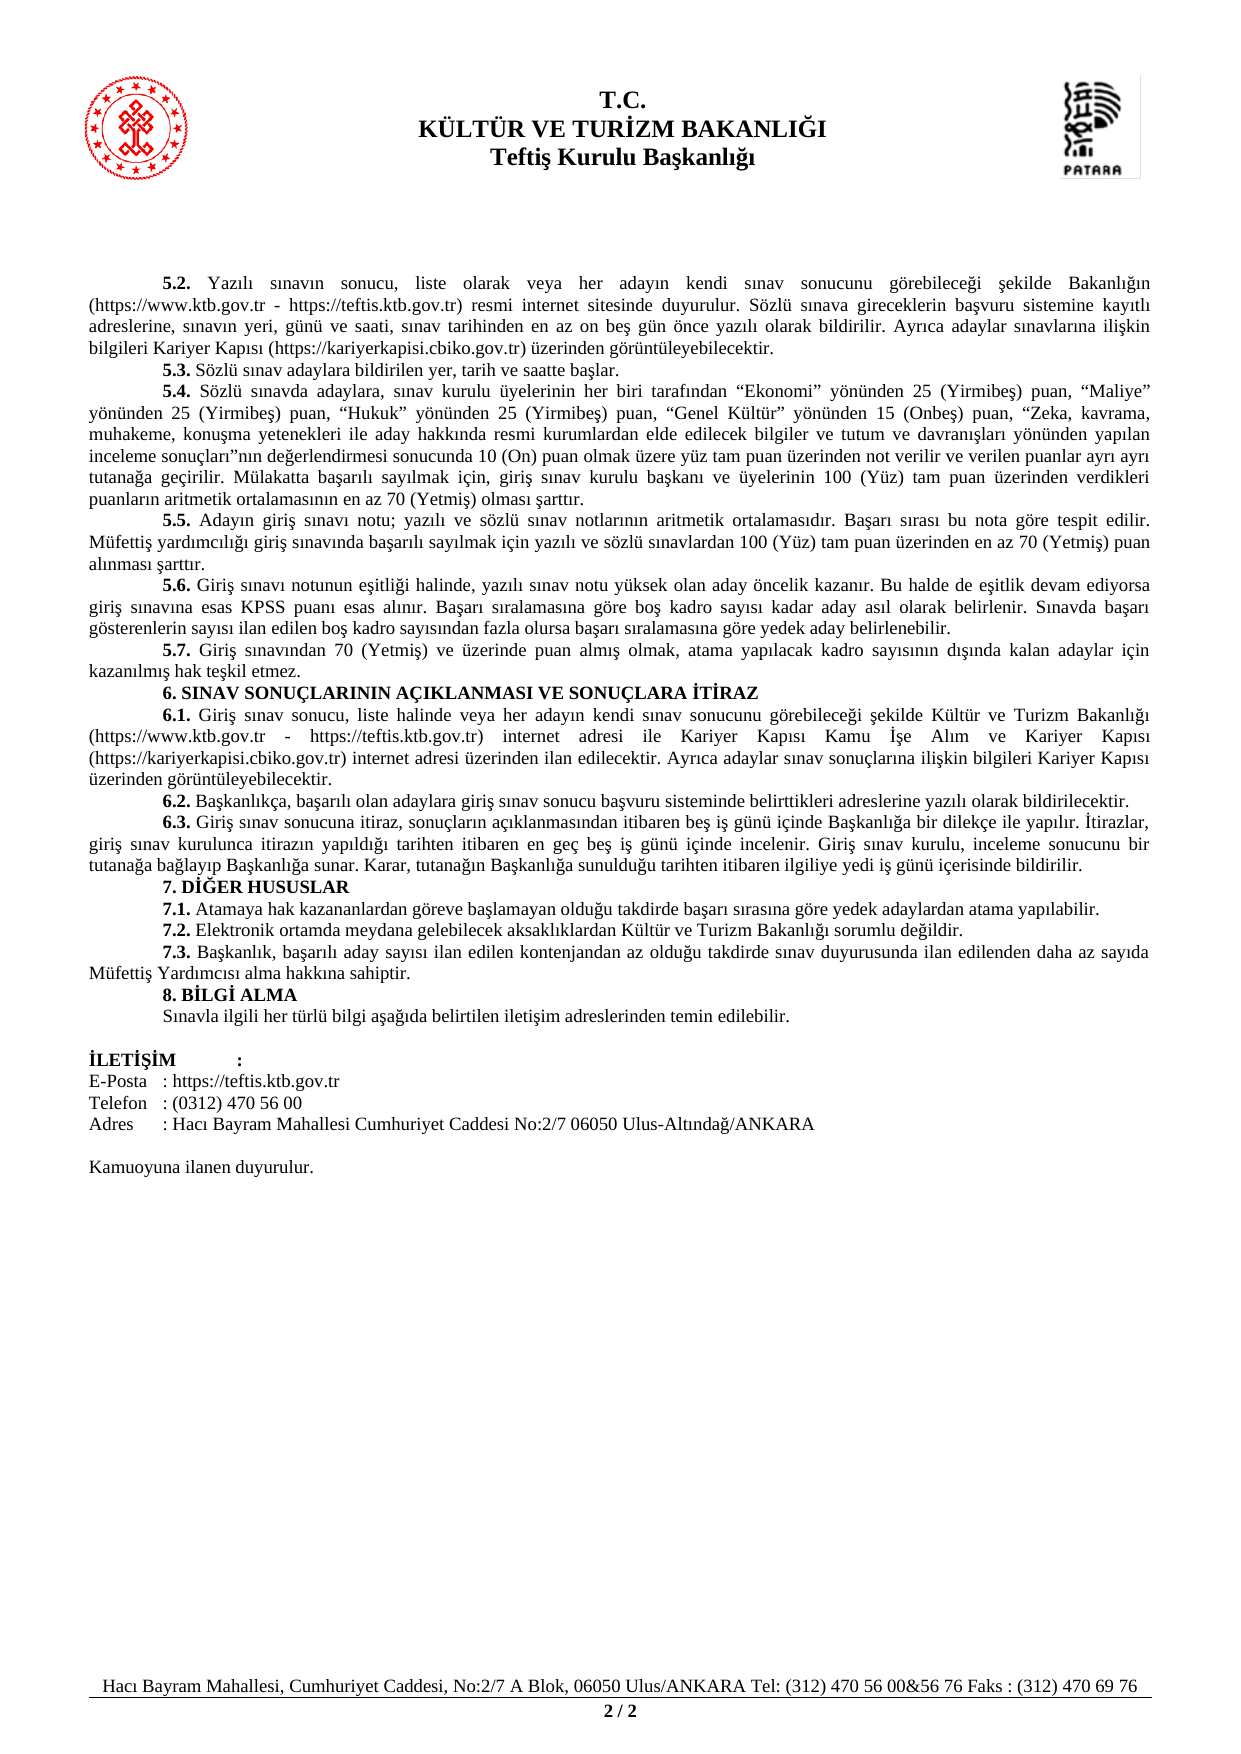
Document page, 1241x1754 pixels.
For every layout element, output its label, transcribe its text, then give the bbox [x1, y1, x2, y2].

text 7.2. Elektronik ortamda meydana gelebilecek aksaklıklardan Kültür ve Turizm Bakanlığı sorumlu değildir. [89, 919, 1152, 941]
text 5.7. Giriş sınavından 70 (Yetmiş) ve üzerinde puan almış olmak, atama yapılacak kadro sayısının dışında kalan adaylar için kazanılmış hak teşkil etmez. [89, 639, 1152, 682]
text 5.3. Sözlü sınav adaylara bildirilen yer, tarih ve saatte başlar. [89, 358, 1152, 380]
text Adres : Hacı Bayram Mahallesi Cumhuriyet Caddesi No:2/7 06050 Ulus-Altındağ/ANKARA [89, 1113, 1152, 1135]
text Sınavla ilgili her türlü bilgi aşağıda belirtilen iletişim adreslerinden temin edilebilir. [89, 1005, 1152, 1027]
text 7. DİĞER HUSUSLAR [89, 876, 1152, 897]
text 7.3. Başkanlık, başarılı aday sayısı ilan edilen kontenjandan az olduğu takdirde sınav duyurusunda ilan edilenden daha az sayıda Müfettiş Yardımcısı alma hakkına sahiptir. [89, 941, 1152, 984]
text 6.3. Giriş sınav sonucuna itiraz, sonuçların açıklanmasından itibaren beş iş günü içinde Başkanlığa bir dilekçe ile yapılır. İtirazlar, giriş sınav kurulunca itirazın yapıldığı tarihten itibaren en geç beş iş günü içinde incelenir. Giriş sınav kurulu, inceleme sonucunu bir tutanağa bağlayıp Başkanlığa sunar. Karar, tutanağın Başkanlığa sunulduğu tarihten itibaren ilgiliye yedi iş günü içerisinde bildirilir. [89, 811, 1152, 876]
text 5.5. Adayın giriş sınavı notu; yazılı ve sözlü sınav notlarının aritmetik ortalamasıdır. Başarı sırası bu nota göre tespit edilir. Müfettiş yardımcılığı giriş sınavında başarılı sayılmak için yazılı ve sözlü sınavlardan 100 (Yüz) tam puan üzerinden en az 70 (Yetmiş) puan alınması şarttır. [89, 509, 1152, 574]
text Kamuoyuna ilanen duyurulur. [89, 1156, 1152, 1178]
text 5.4. Sözlü sınavda adaylara, sınav kurulu üyelerinin her biri tarafından “Ekonomi” yönünden 25 (Yirmibeş) puan, “Maliye” yönünden 25 (Yirmibeş) puan, “Hukuk” yönünden 25 (Yirmibeş) puan, “Genel Kültür” yönünden 15 (Onbeş) puan, “Zeka, kavrama, muhakeme, konuşma yetenekleri ile aday hakkında resmi kurumlardan elde edilecek bilgiler ve tutum ve davranışları yönünden yapılan inceleme sonuçları”nın değerlendirmesi sonucunda 10 (On) puan olmak üzere yüz tam puan üzerinden not verilir ve verilen puanlar ayrı ayrı tutanağa geçirilir. Mülakatta başarılı sayılmak için, giriş sınav kurulu başkanı ve üyelerinin 100 (Yüz) tam puan üzerinden verdikleri puanların aritmetik ortalamasının en az 70 (Yetmiş) olması şarttır. [89, 380, 1152, 509]
text Telefon : (0312) 470 56 00 [89, 1092, 1152, 1113]
text 7.1. Atamaya hak kazananlardan göreve başlamayan olduğu takdirde başarı sırasına göre yedek adaylardan atama yapılabilir. [89, 897, 1152, 919]
text 6. SINAV SONUÇLARININ AÇIKLANMASI VE SONUÇLARA İTİRAZ [89, 682, 1152, 703]
picture [84, 76, 193, 180]
text 8. BİLGİ ALMA [89, 984, 1152, 1005]
text İLETİŞİM : [89, 1048, 1152, 1070]
text 5.6. Giriş sınavı notunun eşitliği halinde, yazılı sınav notu yüksek olan aday öncelik kazanır. Bu halde de eşitlik devam ediyorsa giriş sınavına esas KPSS puanı esas alınır. Başarı sıralamasına göre boş kadro sayısı kadar aday asıl olarak belirlenir. Sınavda başarı gösterenlerin sayısı ilan edilen boş kadro sayısından fazla olursa başarı sıralamasına göre yedek aday belirlenebilir. [89, 574, 1152, 639]
text 6.1. Giriş sınav sonucu, liste halinde veya her adayın kendi sınav sonucunu görebileceği şekilde Kültür ve Turizm Bakanlığı (https://www.ktb.gov.tr - https://teftis.ktb.gov.tr) internet adresi ile Kariyer Kapısı Kamu İşe Alım ve Kariyer Kapısı (https://kariyerkapisi.cbiko.gov.tr) internet adresi üzerinden ilan edilecektir. Ayrıca adaylar sınav sonuçlarına ilişkin bilgileri Kariyer Kapısı üzerinden görüntüleyebilecektir. [89, 703, 1152, 790]
text 5.2. Yazılı sınavın sonucu, liste olarak veya her adayın kendi sınav sonucunu görebileceği şekilde Bakanlığın (https://www.ktb.gov.tr - https://teftis.ktb.gov.tr) resmi internet sitesinde duyurulur. Sözlü sınava gireceklerin başvuru sistemine kayıtlı adreslerine, sınavın yeri, günü ve saati, sınav tarihinden en az on beş gün önce yazılı olarak bildirilir. Ayrıca adaylar sınavlarına ilişkin bilgileri Kariyer Kapısı (https://kariyerkapisi.cbiko.gov.tr) üzerinden görüntüleyebilecektir. [89, 272, 1152, 358]
text E-Posta : https://teftis.ktb.gov.tr [89, 1070, 1152, 1092]
picture [1060, 75, 1142, 180]
text 6.2. Başkanlıkça, başarılı olan adaylara giriş sınav sonucu başvuru sisteminde belirttikleri adreslerine yazılı olarak bildirilecektir. [89, 790, 1152, 811]
